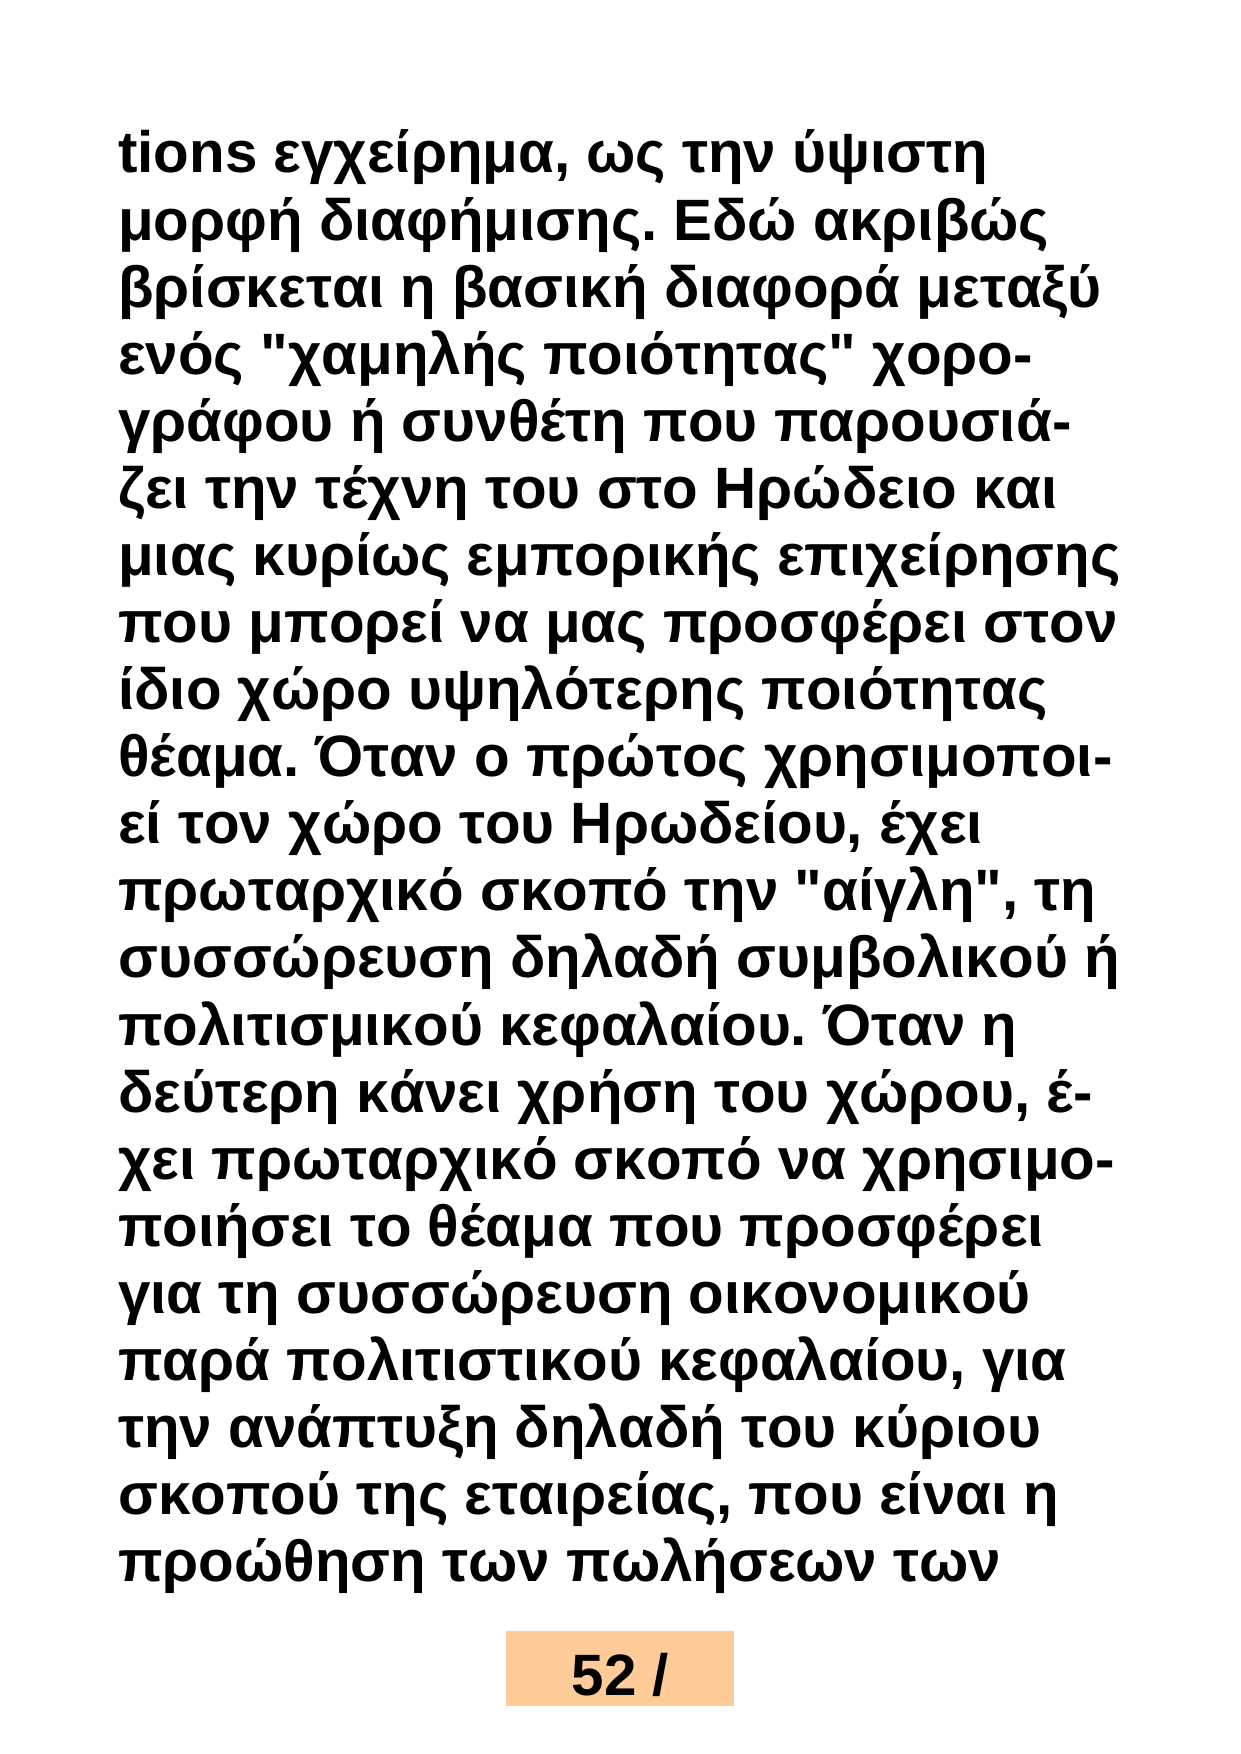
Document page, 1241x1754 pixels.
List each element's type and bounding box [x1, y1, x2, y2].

text [103, 118, 1122, 1594]
